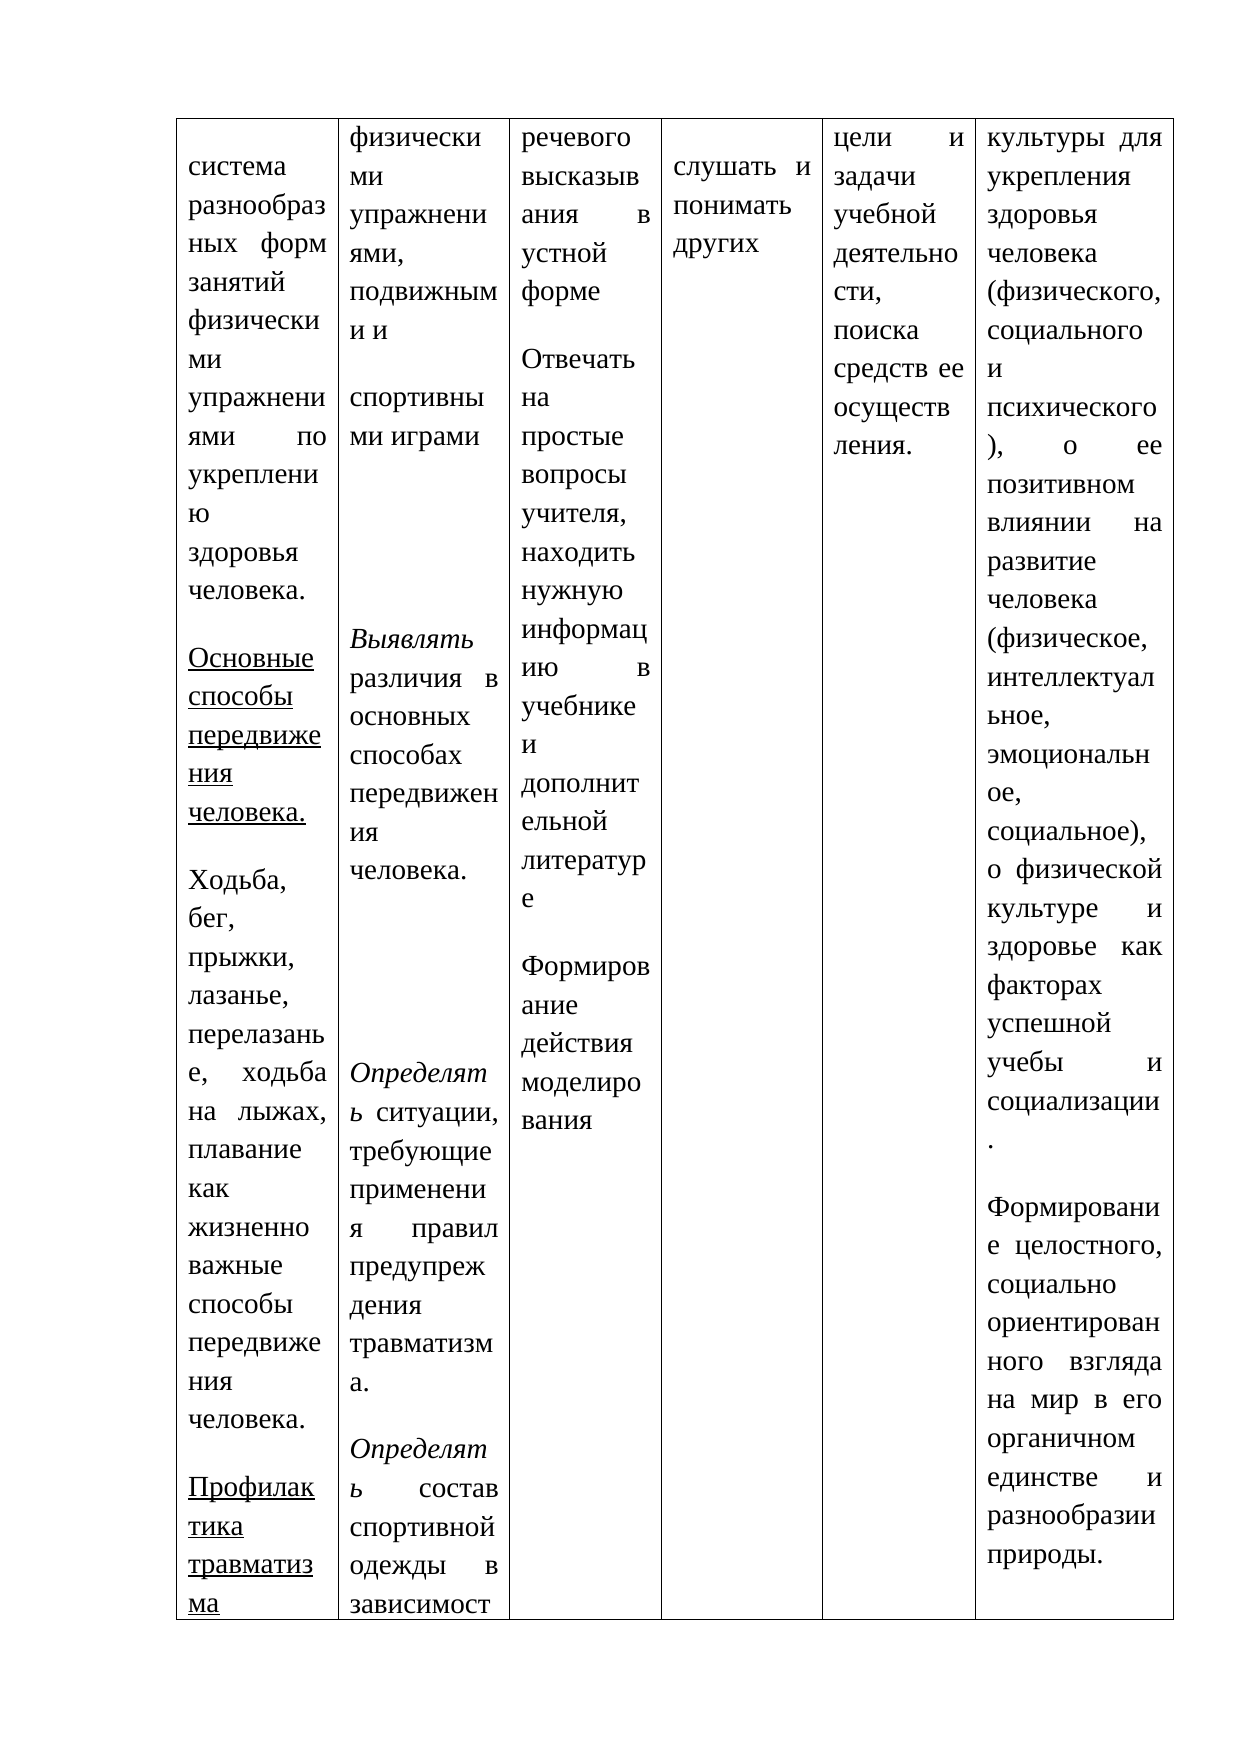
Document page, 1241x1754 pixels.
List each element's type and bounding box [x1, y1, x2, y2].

table_cell [177, 119, 338, 1619]
table_cell [823, 119, 975, 1619]
table_cell [339, 119, 509, 1619]
table_cell [976, 119, 1173, 1619]
table_cell [662, 119, 822, 1619]
table_cell [510, 119, 661, 1619]
